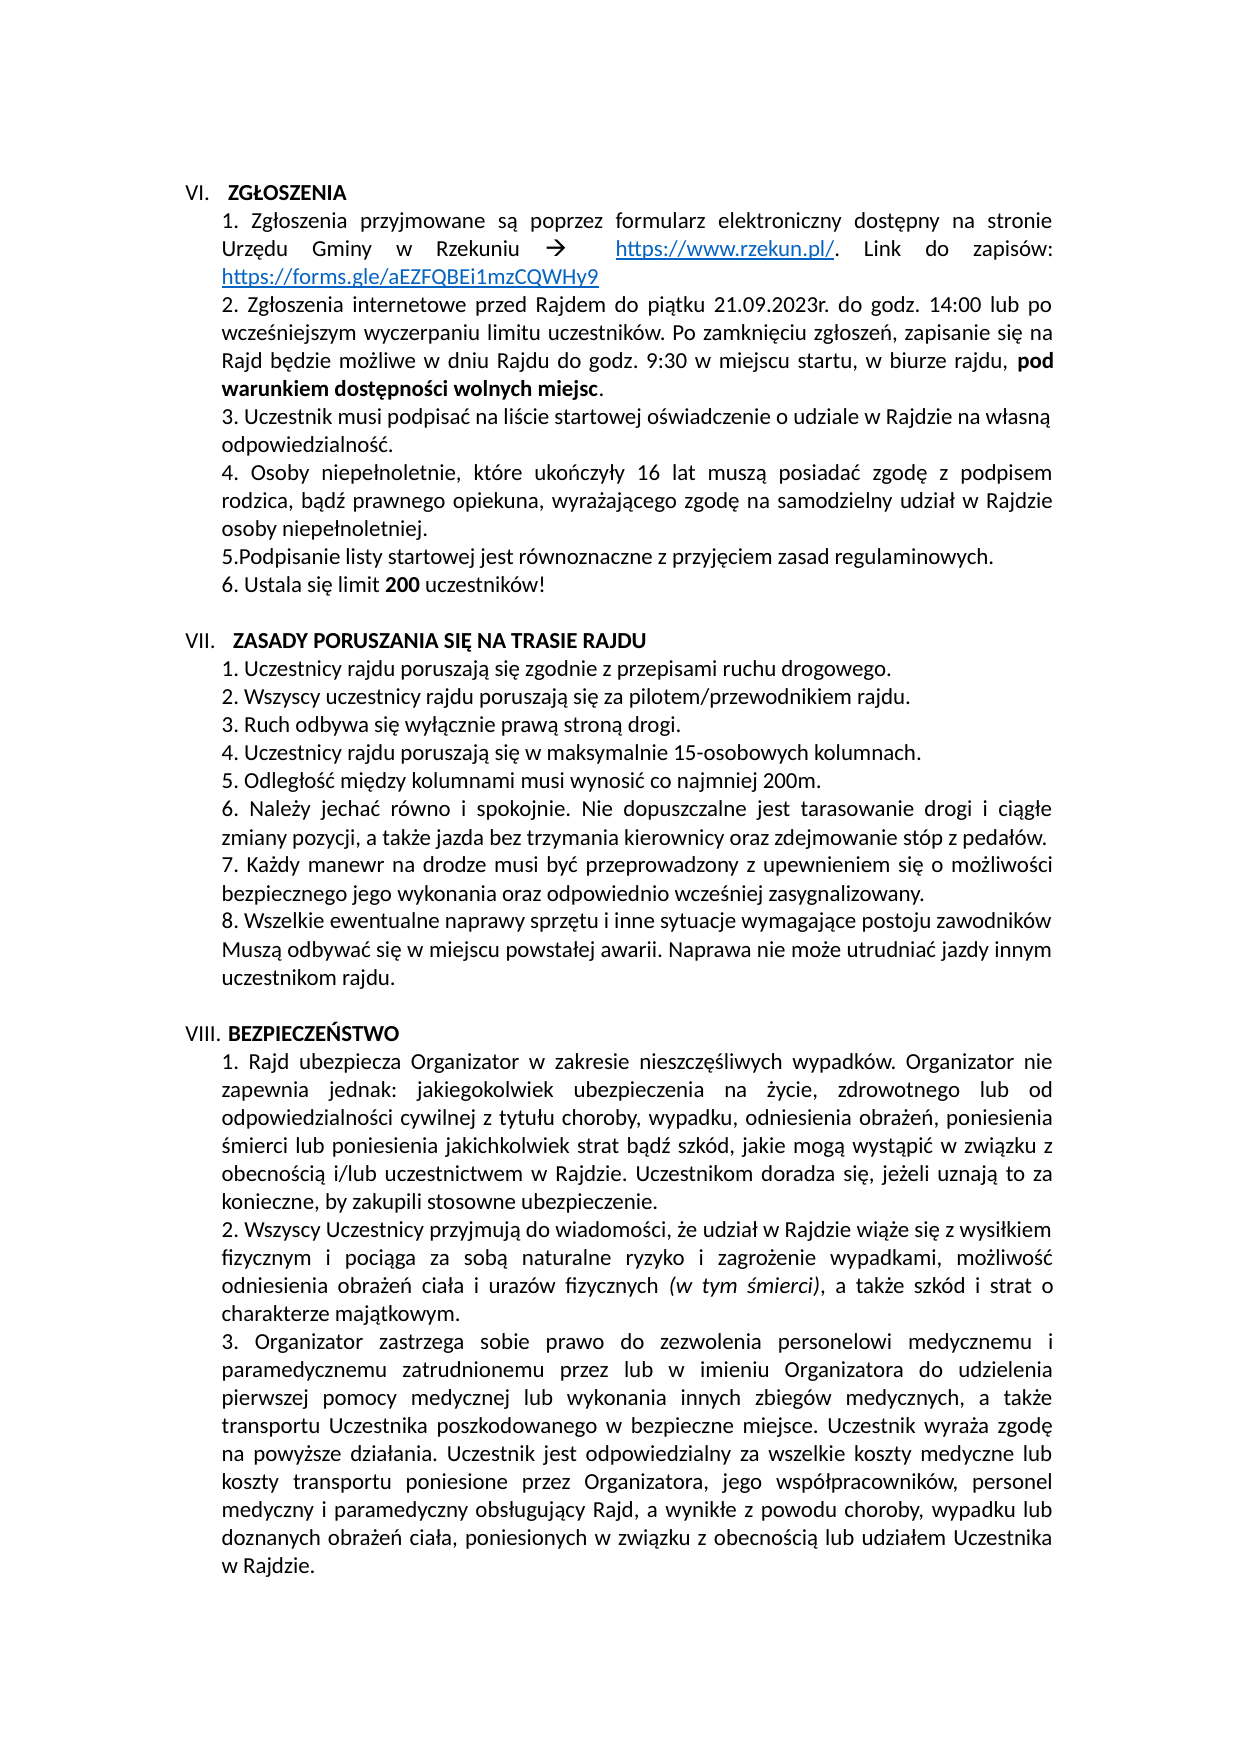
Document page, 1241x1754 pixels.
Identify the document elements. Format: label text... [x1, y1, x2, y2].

text Muszą odbywać się w miejscu powstałej awarii. Naprawa nie może utrudniać jazdy innym uczestnikom rajdu. [221, 935, 1054, 991]
text 2. Wszyscy Uczestnicy przyjmują do wiadomości, że udział w Rajdzie wiąże się z wysiłkiem fizycznym i pociąga za sobą naturalne ryzyko i zagrożenie wypadkami, możliwość odniesienia obrażeń ciała i urazów fizycznych (w tym śmierci), a także szkód i strat o charakterze majątkowym. [221, 1215, 1054, 1327]
text 3. Organizator zastrzega sobie prawo do zezwolenia personelowi medycznemu i paramedycznemu zatrudnionemu przez lub w imieniu Organizatora do udzielenia pierwszej pomocy medycznej lub wykonania innych zbiegów medycznych, a także transportu Uczestnika poszkodowanego w bezpieczne miejsce. Uczestnik wyraża zgodę na powyższe działania. Uczestnik jest odpowiedzialny za wszelkie koszty medyczne lub koszty transportu poniesione przez Organizatora, jego współpracowników, personel medyczny i paramedyczny obsługujący Rajd, a wynikłe z powodu choroby, wypadku lub doznanych obrażeń ciała, poniesionych w związku z obecnością lub udziałem Uczestnika w Rajdzie. [221, 1327, 1054, 1579]
text 2. Zgłoszenia internetowe przed Rajdem do piątku 21.09.2023r. do godz. 14:00 lub po wcześniejszym wyczerpaniu limitu uczestników. Po zamknięciu zgłoszeń, zapisanie się na Rajd będzie możliwe w dniu Rajdu do godz. 9:30 w miejscu startu, w biurze rajdu, pod warunkiem dostępności wolnych miejsc. [221, 290, 1054, 402]
text 5. Odległość między kolumnami musi wynosić co najmniej 200m. [148, 767, 1054, 794]
text 7. Każdy manewr na drodze musi być przeprowadzony z upewnieniem się o możliwości bezpiecznego jego wykonania oraz odpowiednio wcześniej zasygnalizowany. [221, 851, 1054, 907]
text 5.Podpisanie listy startowej jest równoznaczne z przyjęciem zasad regulaminowych. [148, 542, 1054, 570]
text 2. Wszyscy uczestnicy rajdu poruszają się za pilotem/przewodnikiem rajdu. [148, 682, 1054, 711]
text 4. Uczestnicy rajdu poruszają się w maksymalnie 15-osobowych kolumnach. [148, 738, 1054, 767]
text 3. Ruch odbywa się wyłącznie prawą stroną drogi. [148, 711, 1054, 738]
text 6. Należy jechać równo i spokojnie. Nie dopuszczalne jest tarasowanie drogi i ciągłe zmiany pozycji, a także jazda bez trzymania kierownicy oraz zdejmowanie stóp z pedałów. [221, 794, 1054, 851]
text 1. Uczestnicy rajdu poruszają się zgodnie z przepisami ruchu drogowego. [148, 654, 1054, 682]
text 1. Rajd ubezpiecza Organizator w zakresie nieszczęśliwych wypadków. Organizator nie zapewnia jednak: jakiegokolwiek ubezpieczenia na życie, zdrowotnego lub od odpowiedzialności cywilnej z tytułu choroby, wypadku, odniesienia obrażeń, poniesienia śmierci lub poniesienia jakichkolwiek strat bądź szkód, jakie mogą wystąpić w związku z obecnością i/lub uczestnictwem w Rajdzie. Uczestnikom doradza się, jeżeli uznają to za konieczne, by zakupili stosowne ubezpieczenie. [221, 1047, 1054, 1215]
text 6. Ustala się limit 200 uczestników! [148, 570, 1054, 598]
text 4. Osoby niepełnoletnie, które ukończyły 16 lat muszą posiadać zgodę z podpisem rodzica, bądź prawnego opiekuna, wyrażającego zgodę na samodzielny udział w Rajdzie osoby niepełnoletniej. [221, 458, 1054, 542]
text 3. Uczestnik musi podpisać na liście startowej oświadczenie o udziale w Rajdzie na własną [148, 402, 1054, 430]
text 1. Zgłoszenia przyjmowane są poprzez formularz elektroniczny dostępny na stronie Urzędu Gminy w Rzekuniu https://www.rzekun.pl/. Link do zapisów: https://forms.gle/aEZFQBEi1mzCQWHy9 [221, 206, 1054, 290]
text odpowiedzialność. [148, 430, 1054, 458]
list ZGŁOSZENIA [185, 178, 1054, 206]
list BEZPIECZEŃSTWO [185, 1019, 1054, 1047]
text 8. Wszelkie ewentualne naprawy sprzętu i inne sytuacje wymagające postoju zawodników [221, 907, 1054, 935]
list ZASADY PORUSZANIA SIĘ NA TRASIE RAJDU [185, 626, 1054, 654]
